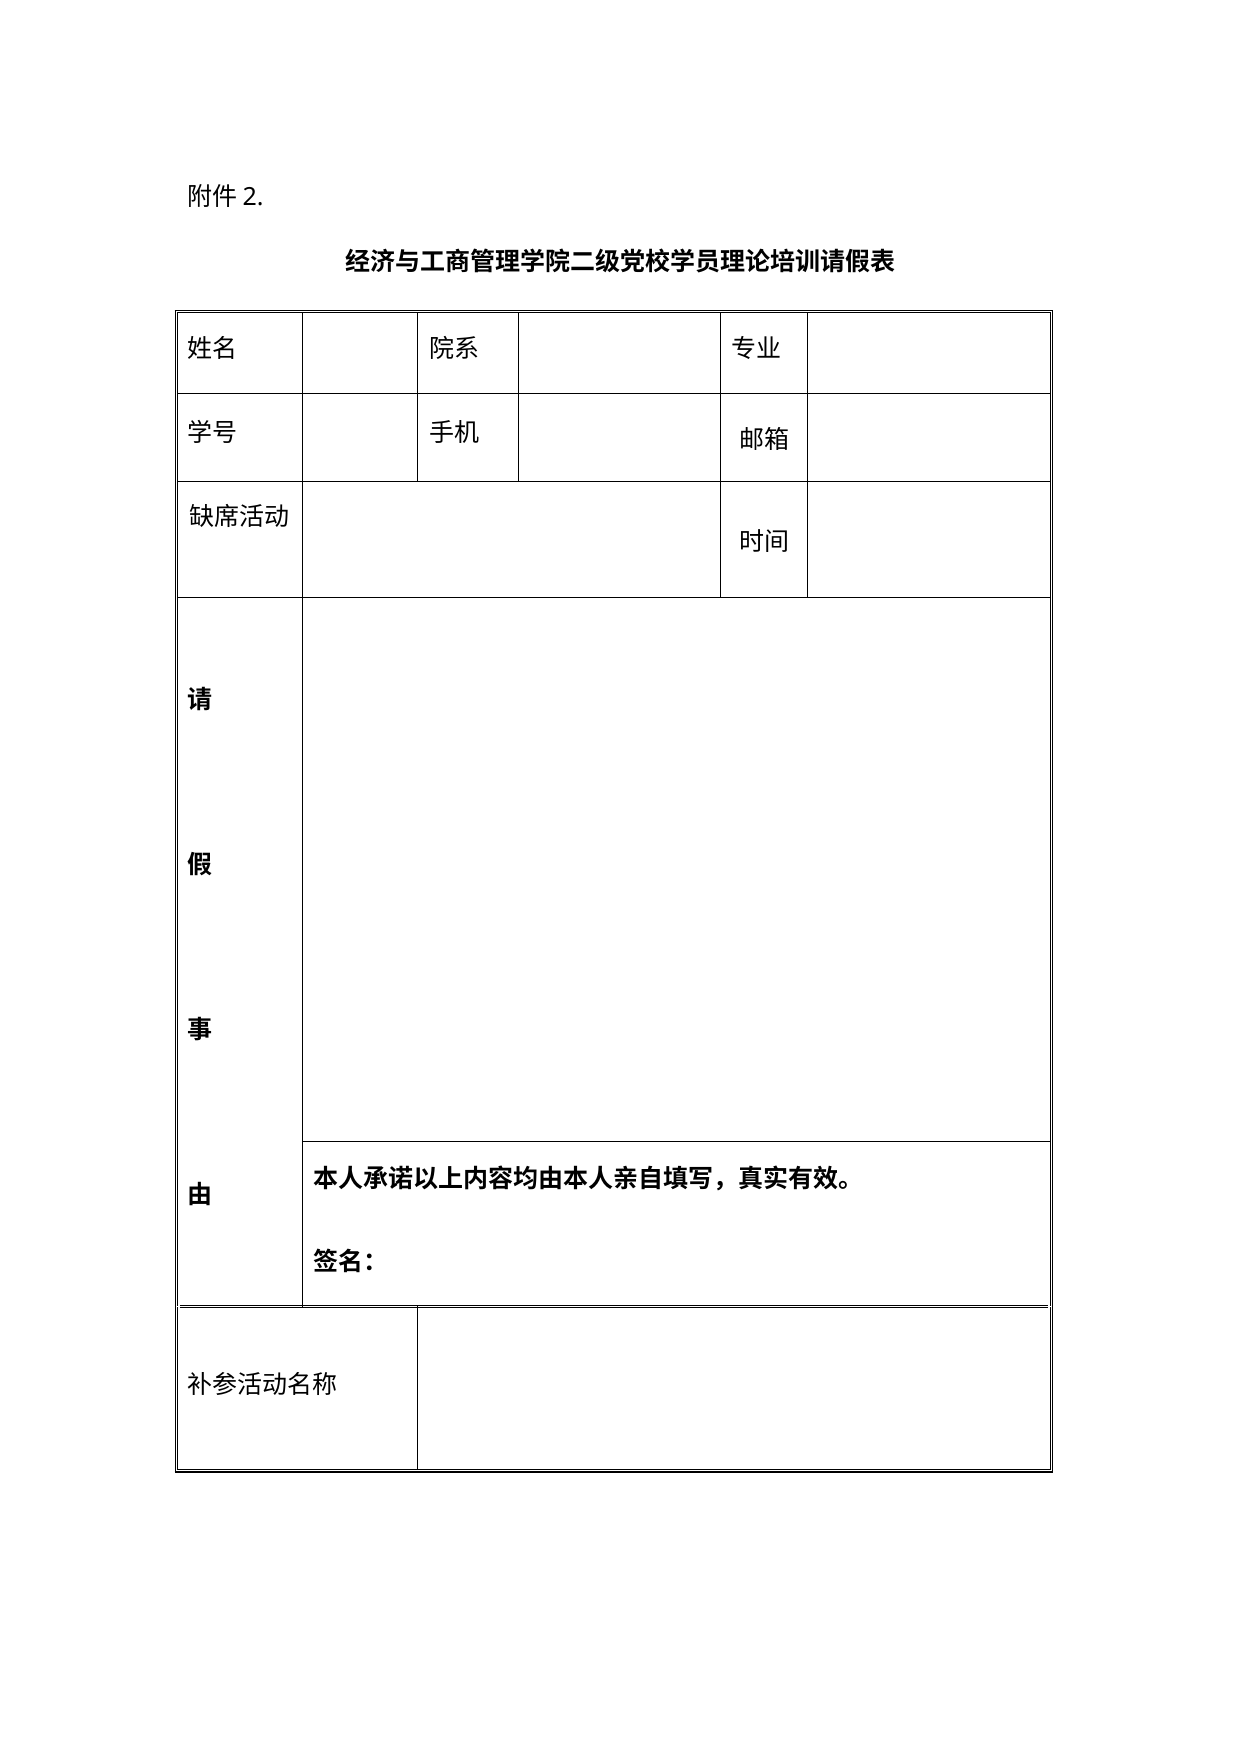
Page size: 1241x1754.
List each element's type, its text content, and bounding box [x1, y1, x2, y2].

table_cell 学号 [178, 394, 302, 481]
table_cell [418, 1305, 1052, 1469]
table_header [519, 313, 720, 393]
table_cell 请 假 事 由 [178, 598, 302, 1305]
table_cell [808, 482, 1050, 597]
table_cell 本人承诺以上内容均由本人亲自填写，真实有效。 签名： [303, 1142, 1050, 1305]
table_header [303, 313, 417, 393]
table_cell 缺席活动名称 [178, 482, 302, 597]
table_cell [519, 394, 720, 481]
table_cell 补参活动名称 [176, 1305, 417, 1469]
table_cell [303, 394, 417, 481]
text 经济与工商管理学院二级党校学员理论培训请假表 [187, 227, 1053, 292]
table_cell [303, 598, 1050, 1141]
table_header 院系 [418, 313, 518, 393]
table_cell 时间 [721, 482, 807, 597]
table_cell [808, 394, 1050, 481]
table_cell 手机 [418, 394, 518, 481]
text 附件2. [187, 162, 1053, 227]
table_cell 邮箱 [721, 394, 807, 481]
table_cell [303, 482, 720, 597]
table_header 姓名 [178, 313, 302, 393]
table_header 专业 [721, 313, 807, 393]
table_header [808, 313, 1050, 393]
